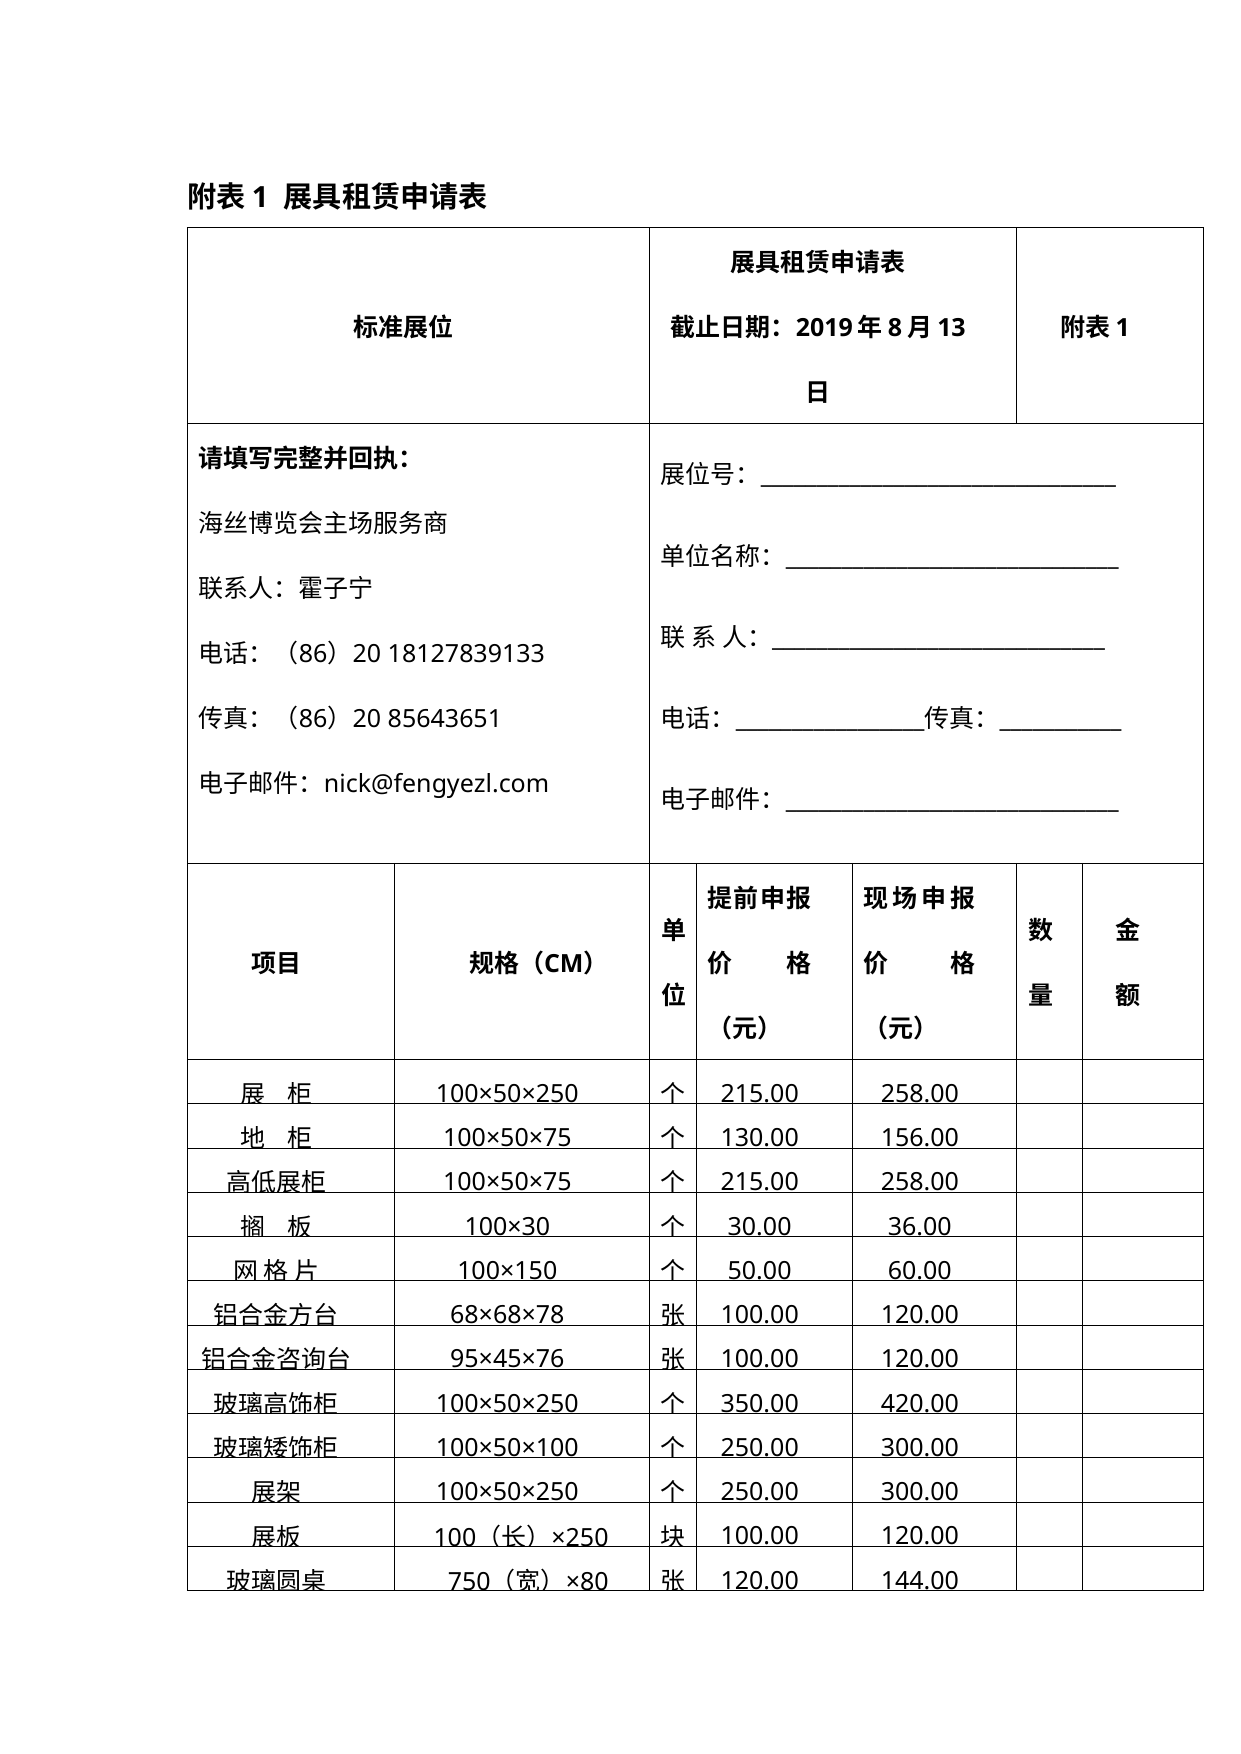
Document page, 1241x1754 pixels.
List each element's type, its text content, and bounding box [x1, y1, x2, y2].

table_cell 120.00 [853, 1281, 1016, 1324]
subtitle 附表1 展具租赁申请表 [187, 162, 1023, 227]
table_cell [1017, 1149, 1082, 1192]
table_header 标准展位 [188, 228, 649, 423]
table_cell 100×50×250 [395, 1060, 649, 1103]
table_cell 玻璃高饰柜 [188, 1370, 394, 1413]
table_cell 玻璃矮饰柜 [188, 1414, 394, 1457]
table_cell 100×50×100 [395, 1414, 649, 1457]
table_cell 95×45×76 [395, 1326, 649, 1369]
table_cell 展板 [188, 1503, 394, 1546]
table_cell 展位号：________________________________ 单位名称：______________________________ 联 系 人：______________________________ 电话：_________________传真：___________ 电子邮件：______________________________ [650, 424, 1203, 863]
table_cell 120.00 [853, 1503, 1016, 1546]
table_cell [1083, 1414, 1203, 1457]
table_cell [1083, 1547, 1203, 1590]
table_cell 100×50×75 [395, 1104, 649, 1147]
table_cell [1017, 1547, 1082, 1590]
table_cell [1017, 1281, 1082, 1324]
table_cell [1017, 1370, 1082, 1413]
table_cell 金 额 [1083, 864, 1203, 1059]
table_cell 100×30 [395, 1193, 649, 1236]
table_cell [1017, 1458, 1082, 1502]
table_cell 100×50×75 [395, 1149, 649, 1192]
table_cell 张 [650, 1547, 696, 1590]
table_cell [1083, 1458, 1203, 1502]
table_cell 规格（CM） [395, 864, 649, 1059]
table_cell 项目 [188, 864, 394, 1059]
table_cell 个 [650, 1237, 696, 1280]
table_cell [1017, 1060, 1082, 1103]
table_cell 215.00 [697, 1060, 852, 1103]
table_cell 100.00 [697, 1326, 852, 1369]
table_cell 30.00 [697, 1193, 852, 1236]
table_cell 现场申报价格（元） [853, 864, 1016, 1059]
table_cell [1017, 1326, 1082, 1369]
table_cell 60.00 [853, 1237, 1016, 1280]
table_cell 100.00 [697, 1281, 852, 1324]
table_cell 数量 [1017, 864, 1082, 1059]
table_cell [1083, 1237, 1203, 1280]
table_cell 100×50×250 [395, 1458, 649, 1502]
table_cell [1017, 1414, 1082, 1457]
table_cell 铝合金咨询台 [188, 1326, 394, 1369]
table_cell [1017, 1237, 1082, 1280]
table_cell [1083, 1104, 1203, 1147]
table_cell 100（长）×250（高） [395, 1503, 649, 1546]
table_header 附表1 [1017, 228, 1203, 423]
table_cell 个 [650, 1370, 696, 1413]
table_cell 250.00 [697, 1414, 852, 1457]
table_cell 300.00 [853, 1458, 1016, 1502]
table_cell 搁 板 [188, 1193, 394, 1236]
table_header 展具租赁申请表 截止日期：2019年8月13日 [650, 228, 1016, 423]
table_cell [1083, 1149, 1203, 1192]
table_cell [1083, 1370, 1203, 1413]
table_cell 350.00 [697, 1370, 852, 1413]
table_cell 个 [650, 1414, 696, 1457]
table_cell 100×150 [395, 1237, 649, 1280]
table_cell 个 [650, 1193, 696, 1236]
table_cell 展架 [188, 1458, 394, 1502]
table_cell 个 [650, 1149, 696, 1192]
table_cell 130.00 [697, 1104, 852, 1147]
table_cell [1017, 1104, 1082, 1147]
table_cell 300.00 [853, 1414, 1016, 1457]
table_cell 张 [650, 1281, 696, 1324]
table_cell [1017, 1193, 1082, 1236]
table_cell 张 [650, 1326, 696, 1369]
table_cell 地 柜 [188, 1104, 394, 1147]
table_cell 750（宽）×80（高） [395, 1547, 649, 1590]
table_cell 个 [650, 1060, 696, 1103]
table_cell [1017, 1503, 1082, 1546]
table_cell [1083, 1281, 1203, 1324]
table_cell 玻璃圆桌 [188, 1547, 394, 1590]
table_cell 420.00 [853, 1370, 1016, 1413]
table_cell 258.00 [853, 1149, 1016, 1192]
table_cell 高低展柜 [188, 1149, 394, 1192]
table_cell [1083, 1503, 1203, 1546]
table_cell 网 格 片 [188, 1237, 394, 1280]
table_cell 展 柜 [188, 1060, 394, 1103]
table_cell [1083, 1193, 1203, 1236]
table_cell 50.00 [697, 1237, 852, 1280]
table_cell 个 [650, 1458, 696, 1502]
table_cell [1083, 1060, 1203, 1103]
table_cell 250.00 [697, 1458, 852, 1502]
table_cell 258.00 [853, 1060, 1016, 1103]
table_cell 个 [650, 1104, 696, 1147]
table_cell 请填写完整并回执： 海丝博览会主场服务商 联系人：霍子宁 电话：（86）20 18127839133 传真：（86）20 85643651 电子邮件：nick@fengyezl.com [188, 424, 649, 863]
table_cell 120.00 [853, 1326, 1016, 1369]
table_cell 100.00 [697, 1503, 852, 1546]
table_cell 单位 [650, 864, 696, 1059]
table_cell 提前申报价格（元） [697, 864, 852, 1059]
table_cell [1083, 1326, 1203, 1369]
table_cell 215.00 [697, 1149, 852, 1192]
table_cell 144.00 [853, 1547, 1016, 1590]
table_cell 块 [650, 1503, 696, 1546]
table_cell 100×50×250 [395, 1370, 649, 1413]
table_cell 156.00 [853, 1104, 1016, 1147]
table_cell 68×68×78 [395, 1281, 649, 1324]
table_cell 铝合金方台 [188, 1281, 394, 1324]
table_cell 36.00 [853, 1193, 1016, 1236]
table_cell 120.00 [697, 1547, 852, 1590]
